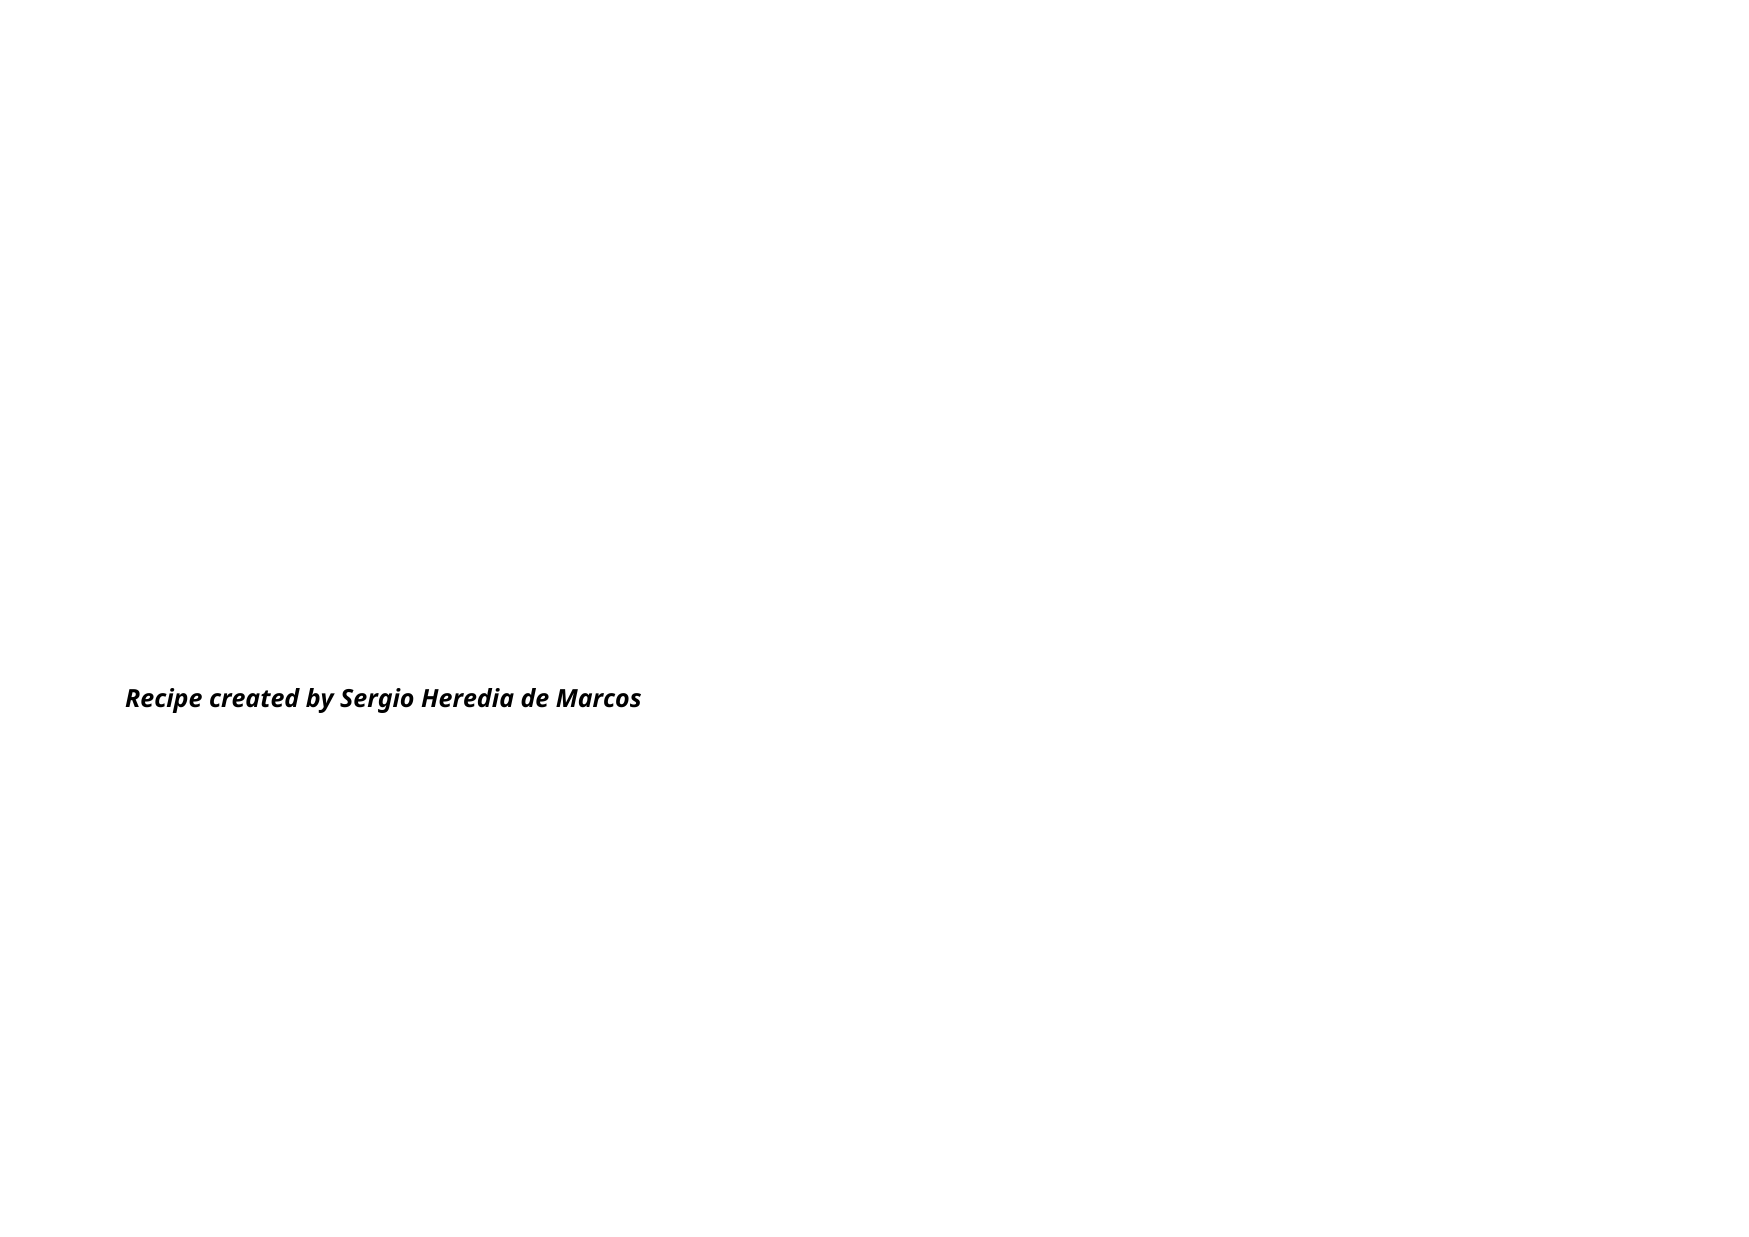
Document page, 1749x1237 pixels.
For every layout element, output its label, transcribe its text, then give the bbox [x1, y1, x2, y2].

text Recipe created by Sergio Heredia de Marcos [125, 680, 1697, 714]
